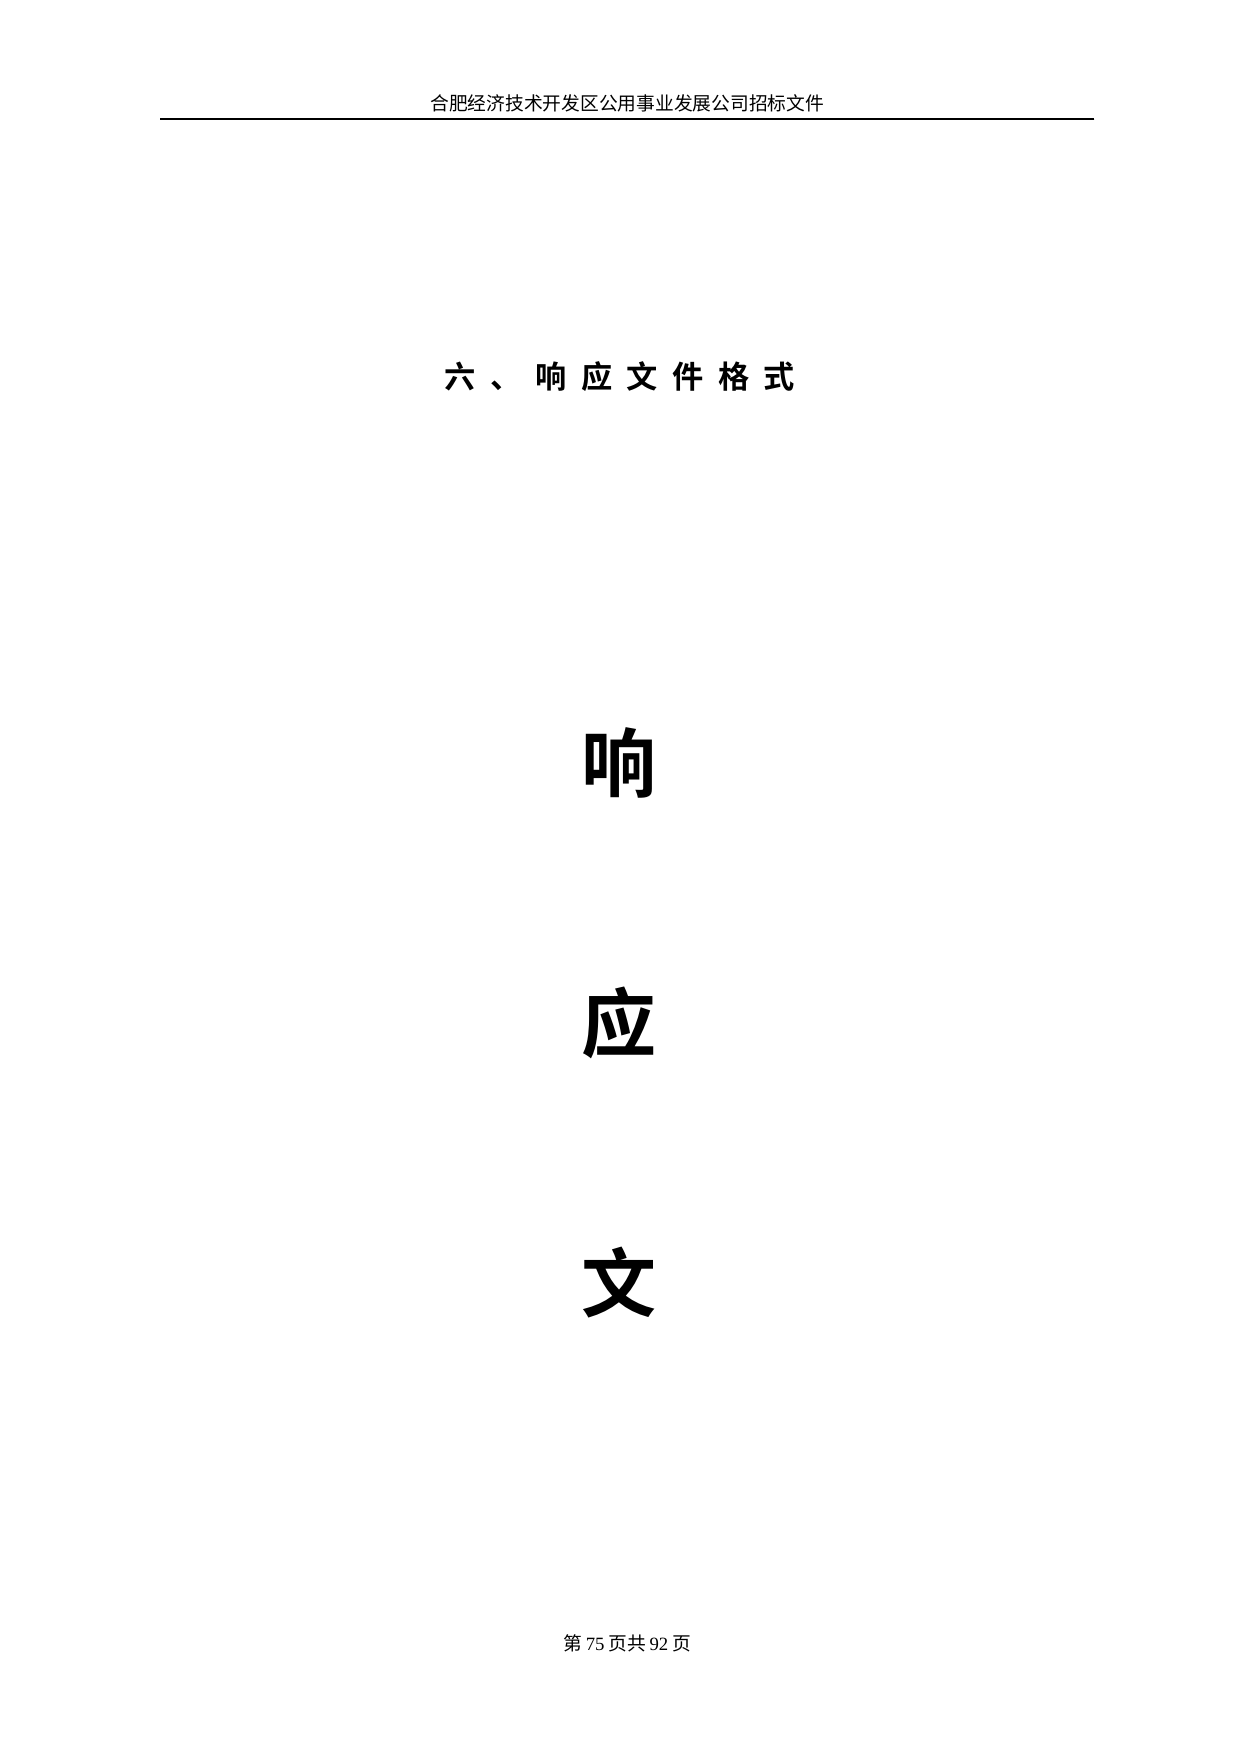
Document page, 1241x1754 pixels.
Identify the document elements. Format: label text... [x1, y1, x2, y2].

subtitle 六、响应文件格式 [171, 342, 1083, 407]
text 文 [171, 1214, 1083, 1344]
text 响 [171, 694, 1083, 824]
text 应 [171, 954, 1083, 1084]
